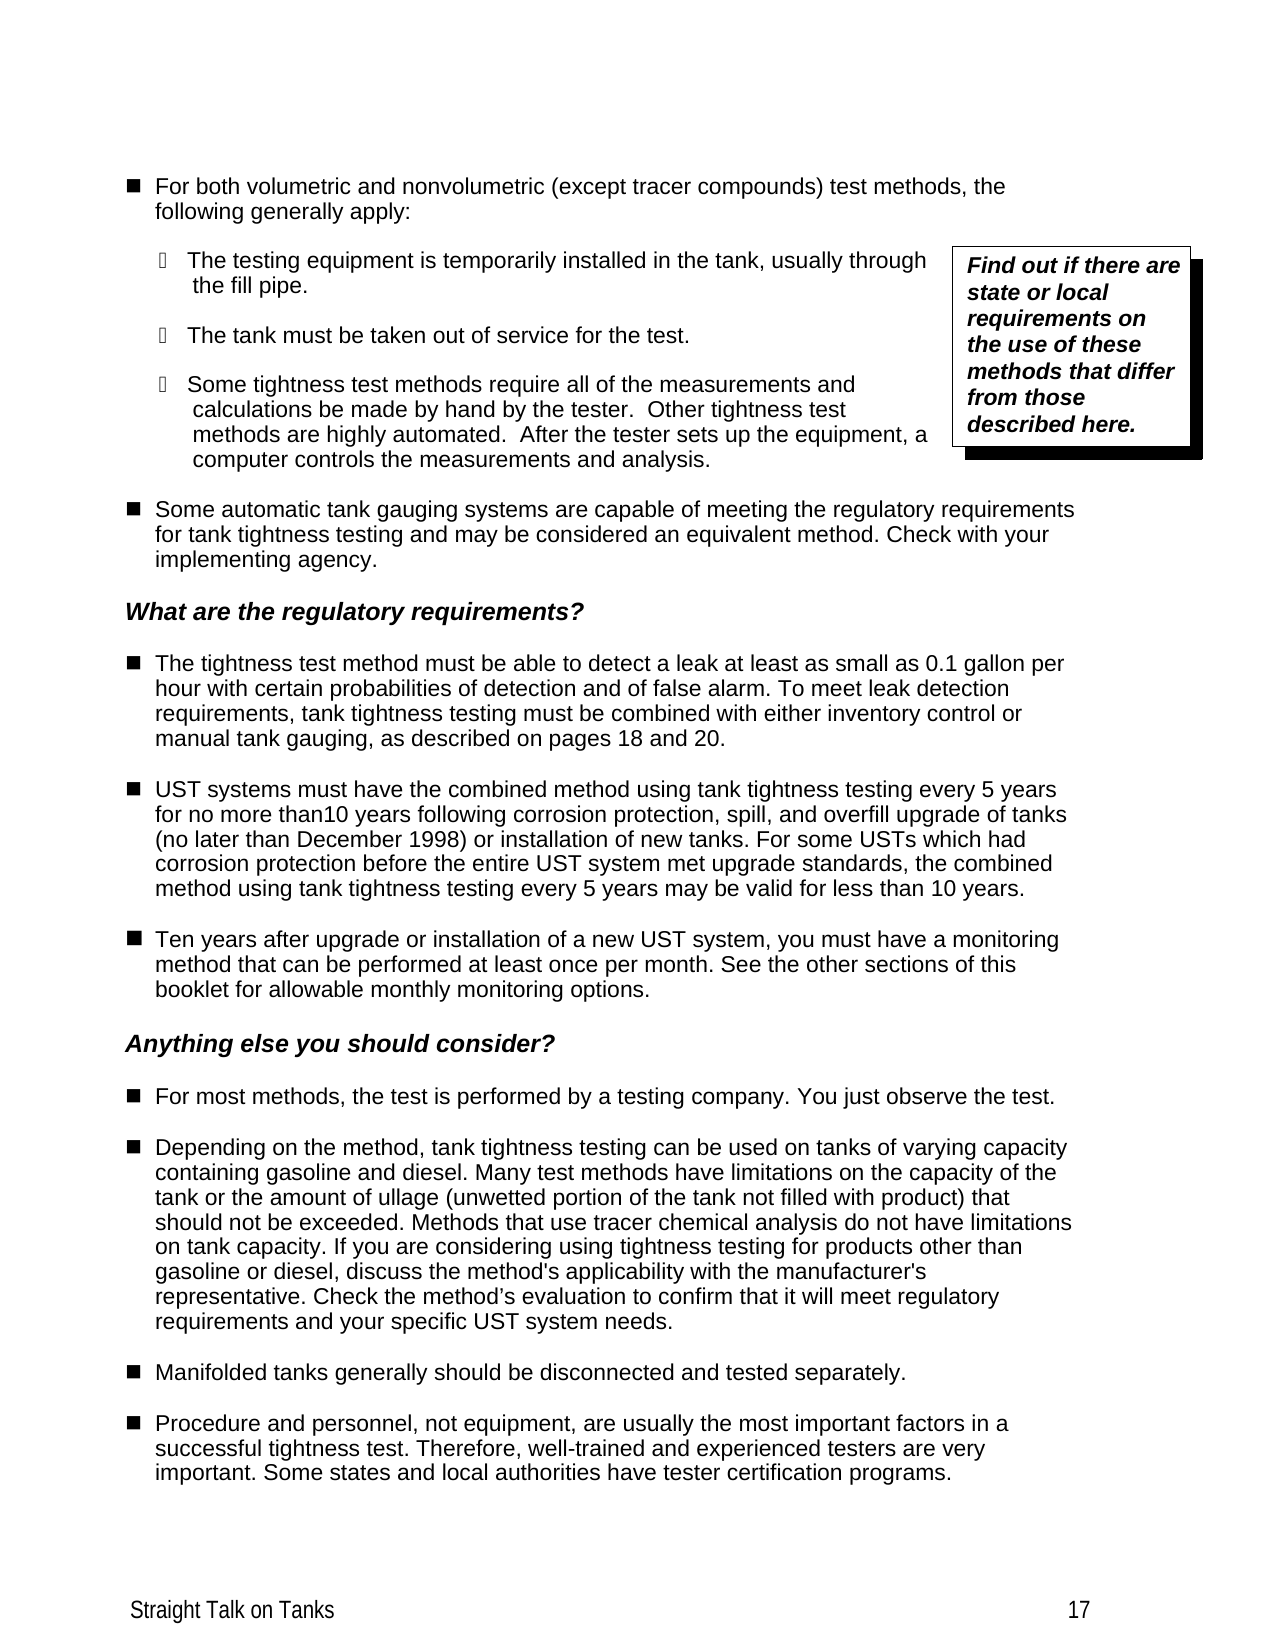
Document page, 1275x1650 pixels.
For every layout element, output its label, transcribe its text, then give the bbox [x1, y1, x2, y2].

list Some automatic tank gauging systems are capable of meeting the regulatory requirements for tank tightness testing and may be considered an equivalent method. Check with your implementing agency. [125, 498, 1076, 572]
list Depending on the method, tank tightness testing can be used on tanks of varying capacity containing gasoline and diesel. Many test methods have limitations on the capacity of the tank or the amount of ullage (unwetted portion of the tank not filled with product) that should not be exceeded. Methods that use tracer chemical analysis do not have limitations on tank capacity. If you are considering using tightness testing for products other than gasoline or diesel, discuss the method's applicability with the manufacturer's representative. Check the method’s evaluation to confirm that it will meet regulatory requirements and your specific UST system needs. [125, 1136, 1076, 1334]
text The testing equipment is temporarily installed in the tank, usually through the fill pipe. [159, 249, 952, 299]
list The tightness test method must be able to detect a leak at least as small as 0.1 gallon per hour with certain probabilities of detection and of false alarm. To meet leak detection requirements, tank tightness testing must be combined with either inventory control or manual tank gauging, as described on pages 18 and 20. [125, 652, 1076, 751]
list Manifolded tanks generally should be disconnected and tested separately. [125, 1360, 1076, 1385]
text Anything else you should consider? [125, 1031, 1076, 1058]
text Some tightness test methods require all of the measurements and calculations be made by hand by the tester. Other tightness test methods are highly automated. After the tester sets up the equipment, a computer controls the measurements and analysis. [159, 373, 1076, 472]
list For both volumetric and nonvolumetric (except tracer compounds) test methods, the following generally apply: [125, 175, 1076, 224]
list Ten years after upgrade or installation of a new UST system, you must have a monitoring method that can be performed at least once per month. See the other sections of this booklet for allowable monthly monitoring options. [125, 928, 1076, 1003]
text The tank must be taken out of service for the test. [159, 323, 952, 348]
text What are the regulatory requirements? [125, 599, 1076, 626]
list Procedure and personnel, not equipment, are usually the most important factors in a successful tightness test. Therefore, well-trained and experienced testers are very important. Some states and local authorities have tester certification programs. [125, 1411, 1076, 1486]
list UST systems must have the combined method using tank tightness testing every 5 years for no more than10 years following corrosion protection, spill, and overfill upgrade of tanks (no later than December 1998) or installation of new tanks. For some USTs which had corrosion protection before the entire UST system met upgrade standards, the combined method using tank tightness testing every 5 years may be valid for less than 10 years. [125, 778, 1076, 901]
list For most methods, the test is performed by a testing company. You just observe the test. [125, 1085, 1076, 1109]
